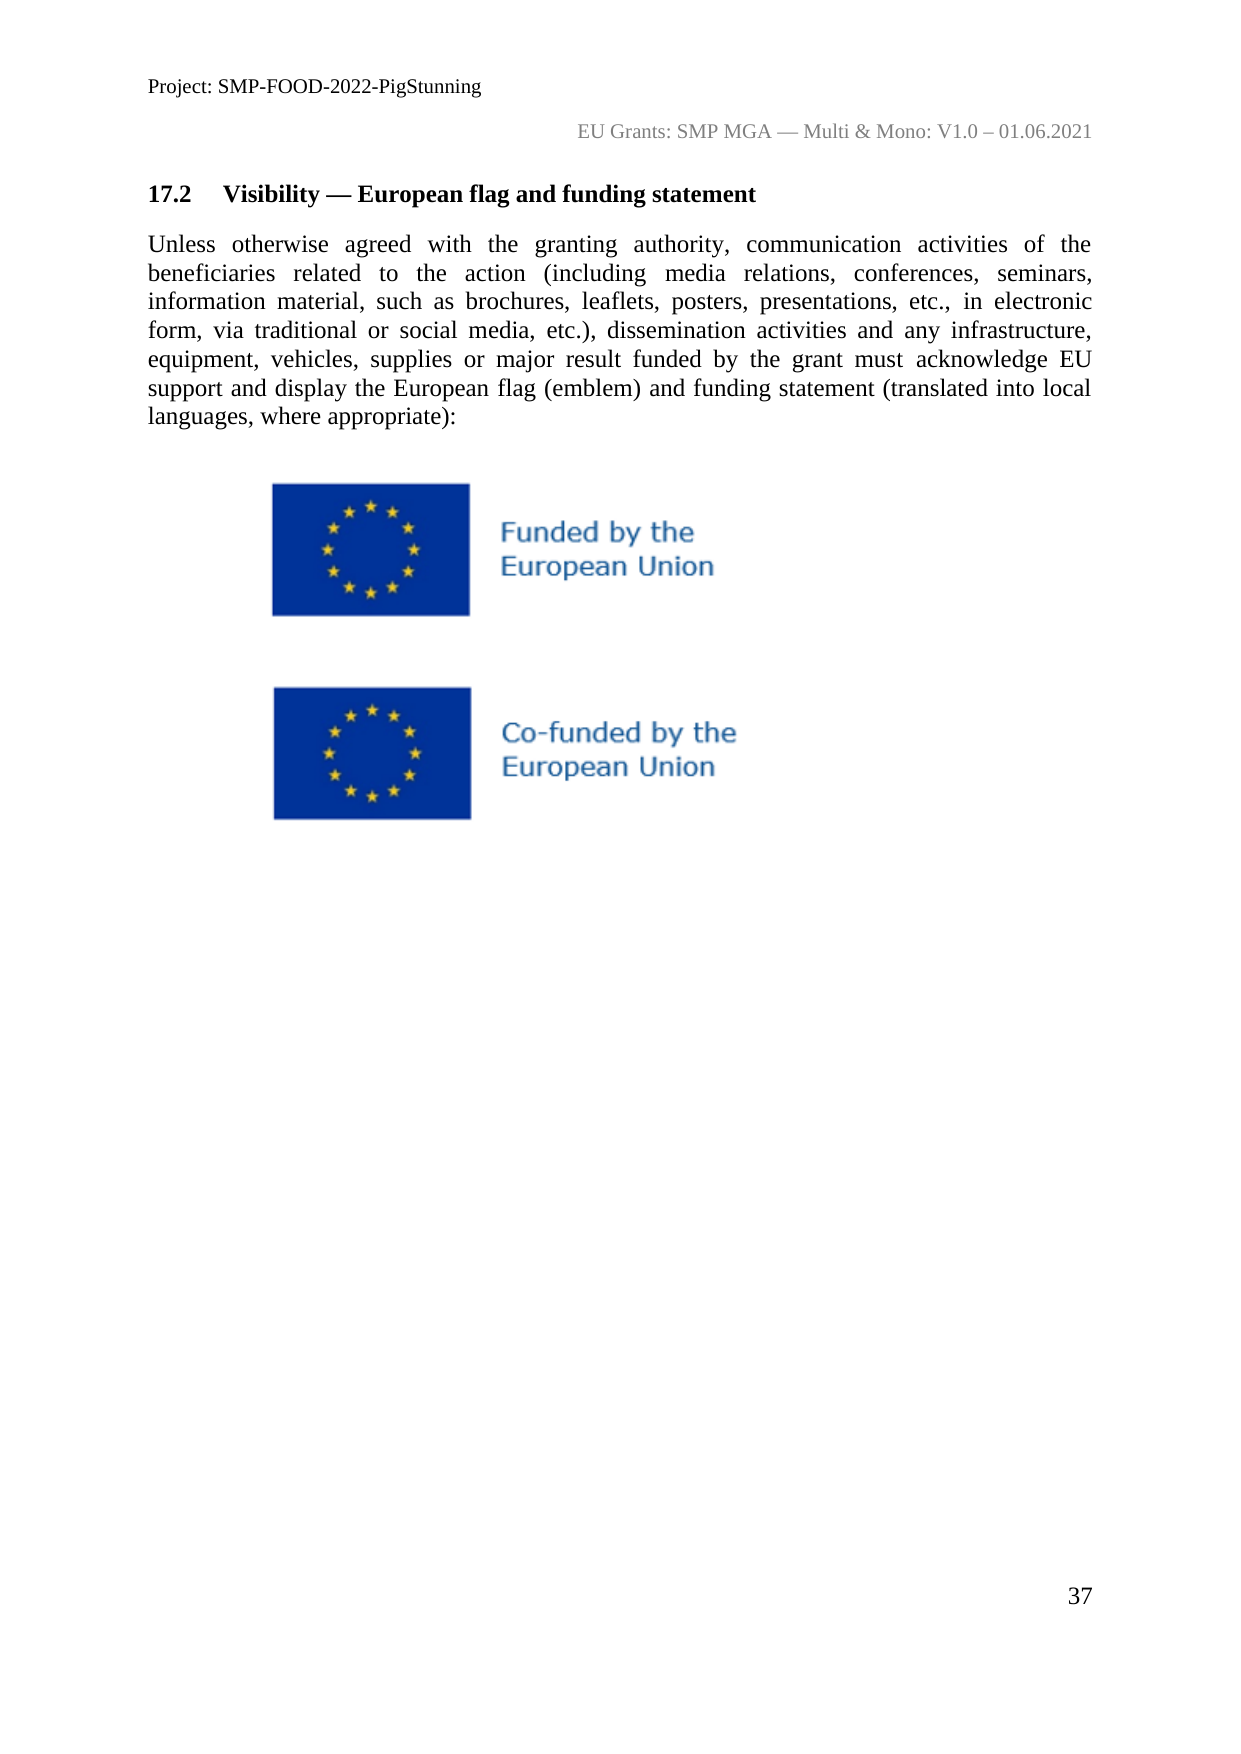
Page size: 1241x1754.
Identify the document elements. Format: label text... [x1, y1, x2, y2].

text Unless otherwise agreed with the granting authority, communication activities of the beneficiaries related to the action (including media relations, conferences, seminars, information material, such as brochures, leaflets, posters, presentations, etc., in electronic form, via traditional or social media, etc.), dissemination activities and any infrastructure, equipment, vehicles, supplies or major result funded by the grant must acknowledge EU support and display the European flag (emblem) and funding statement (translated into local languages, where appropriate): [148, 229, 1092, 430]
picture [265, 451, 737, 645]
subtitle 17.2 Visibility — European flag and funding statement [148, 179, 1092, 208]
picture [265, 665, 774, 836]
